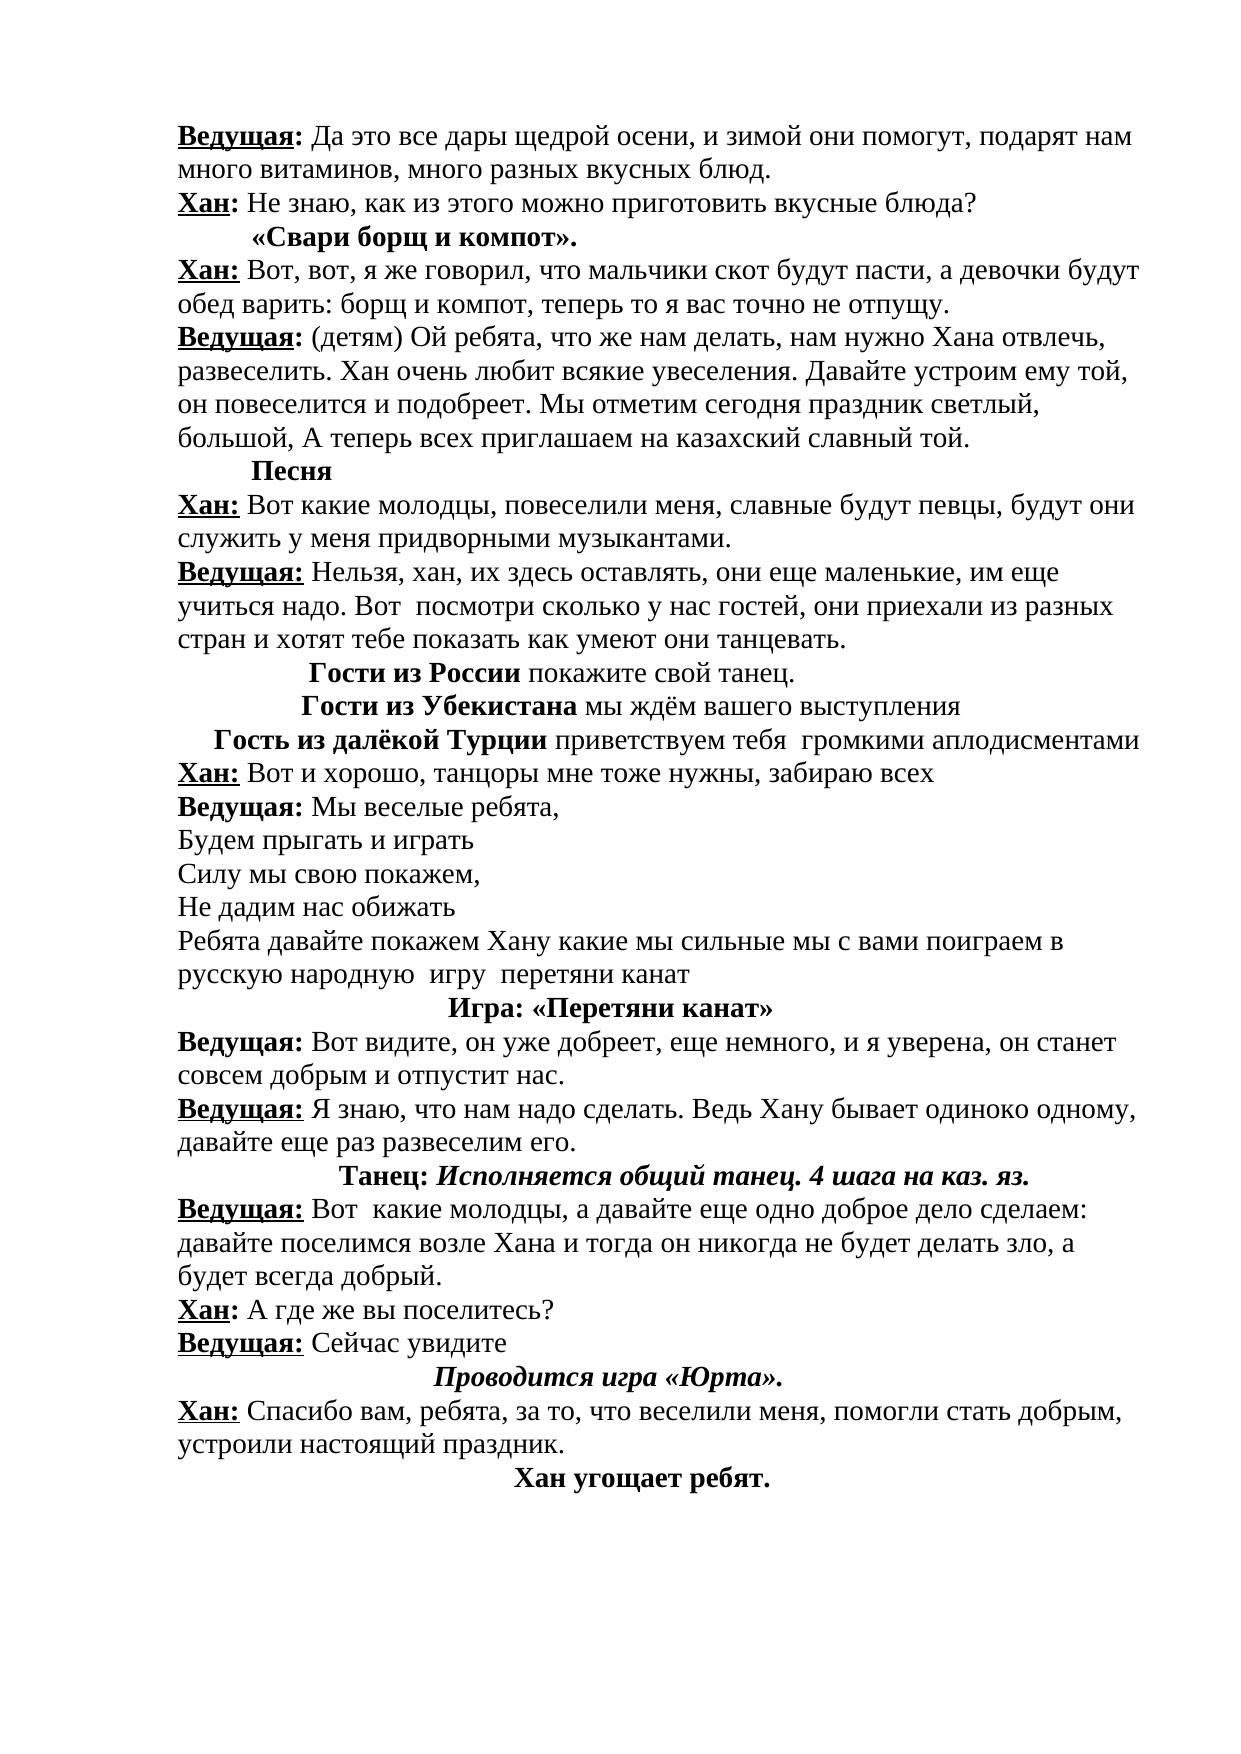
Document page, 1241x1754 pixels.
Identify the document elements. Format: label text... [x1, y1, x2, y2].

text Хан: Вот и хорошо, танцоры мне тоже нужны, забираю всех [177, 755, 1152, 789]
text Будем прыгать и играть [177, 822, 1152, 856]
text Ведущая: Нельзя, хан, их здесь оставлять, они еще маленькие, им еще учиться надо. Вот посмотри сколько у нас гостей, они приехали из разных стран и хотят тебе показать как умеют они танцевать. [177, 554, 1152, 655]
text Ведущая: (детям) Ой ребята, что же нам делать, нам нужно Хана отвлечь, развеселить. Хан очень любит всякие увеселения. Давайте устроим ему той, он повеселится и подобреет. Мы отметим сегодня праздник светлый, большой, А теперь всех приглашаем на казахский славный той. [177, 319, 1152, 453]
text «Свари борщ и компот». [177, 219, 1152, 252]
text Ведущая: Сейчас увидите [177, 1326, 1152, 1359]
text Песня [177, 453, 1152, 487]
text Ведущая: Вот какие молодцы, а давайте еще одно доброе дело сделаем: давайте поселимся возле Хана и тогда он никогда не будет делать зло, а будет всегда добрый. [177, 1191, 1152, 1292]
text Гости из России покажите свой танец. [177, 655, 1152, 688]
text Ребята давайте покажем Хану какие мы сильные мы с вами поиграем в русскую народную игру перетяни канат [177, 923, 1152, 990]
text Ведущая: Я знаю, что нам надо сделать. Ведь Хану бывает одиноко одному, давайте еще раз развеселим его. [177, 1091, 1152, 1158]
text Силу мы свою покажем, [177, 856, 1152, 889]
text Ведущая: Вот видите, он уже добреет, еще немного, и я уверена, он станет совсем добрым и отпустит нас. [177, 1024, 1152, 1091]
text Ведущая: Да это все дары щедрой осени, и зимой они помогут, подарят нам много витаминов, много разных вкусных блюд. [177, 118, 1152, 185]
text Проводится игра «Юрта». [177, 1359, 1152, 1393]
text Танец: Исполняется общий танец. 4 шага на каз. яз. [177, 1158, 1152, 1191]
text Гости из Убекистана мы ждём вашего выступления [177, 688, 1152, 722]
text Гость из далёкой Турции приветствуем тебя громкими аплодисментами [177, 722, 1152, 755]
text Хан: Спасибо вам, ребята, за то, что веселили меня, помогли стать добрым, устроили настоящий праздник. [177, 1393, 1152, 1460]
text Хан: Вот какие молодцы, повеселили меня, славные будут певцы, будут они служить у меня придворными музыкантами. [177, 487, 1152, 554]
text Хан угощает ребят. [177, 1460, 1152, 1493]
text Ведущая: Мы веселые ребята, [177, 789, 1152, 822]
text Хан: А где же вы поселитесь? [177, 1292, 1152, 1326]
text Хан: Вот, вот, я же говорил, что мальчики скот будут пасти, а девочки будут обед варить: борщ и компот, теперь то я вас точно не отпущу. [177, 252, 1152, 319]
text Не дадим нас обижать [177, 889, 1152, 923]
text Игра: «Перетяни канат» [177, 990, 1152, 1024]
text Хан: Не знаю, как из этого можно приготовить вкусные блюда? [177, 185, 1152, 219]
